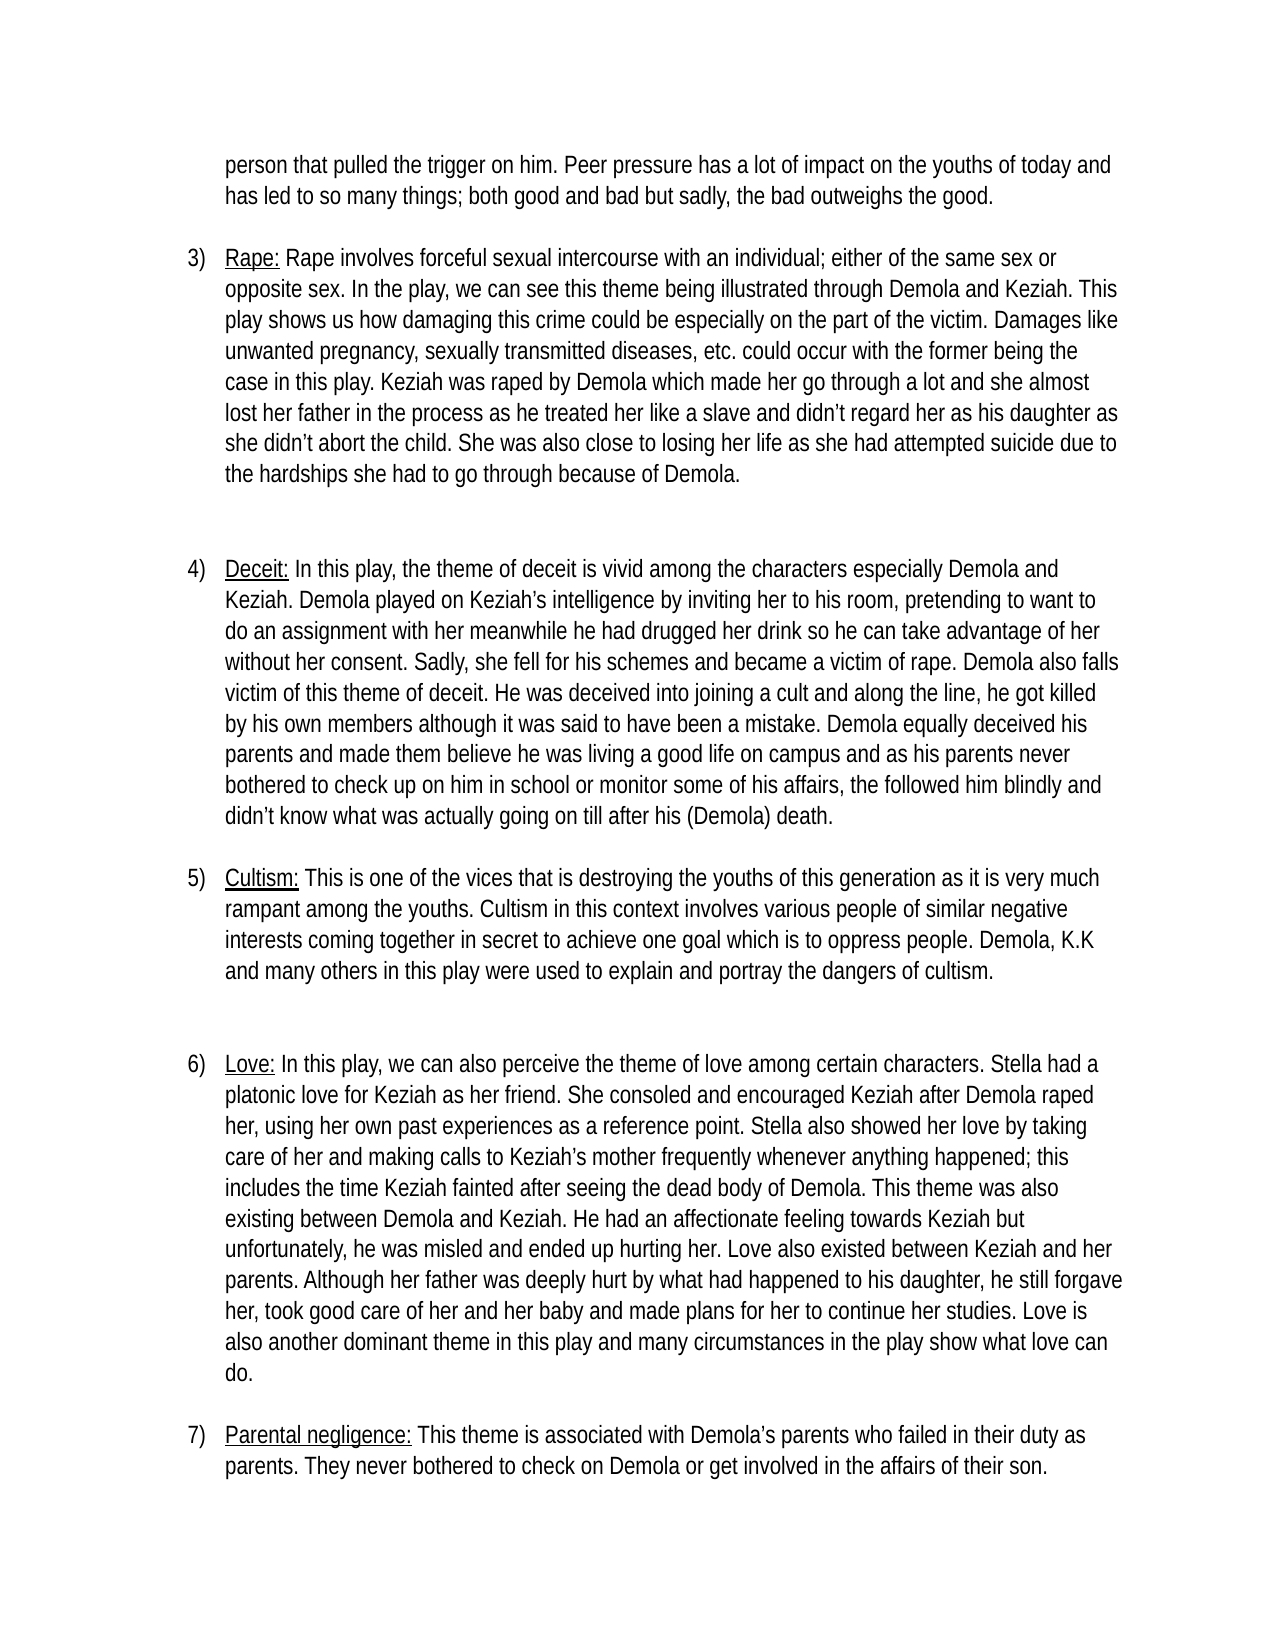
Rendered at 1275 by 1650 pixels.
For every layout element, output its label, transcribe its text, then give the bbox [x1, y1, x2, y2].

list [187, 150, 1125, 209]
list Cultism: This is one of the vices that is destroying the youths of this generation as it is very much rampant among the youths. Cultism in this context involves various people of similar negative interests coming together in secret to achieve one goal which is to oppress people. Demola, K.K and many others in this play were used to explain and portray the dangers of cultism. [187, 863, 1125, 985]
list Deceit: In this play, the theme of deceit is vivid among the characters especially Demola and Keziah. Demola played on Keziah’s intelligence by inviting her to his room, pretending to want to do an assignment with her meanwhile he had drugged her drink so he can take advantage of her without her consent. Sadly, she fell for his schemes and became a victim of rape. Demola also falls victim of this theme of deceit. He was deceived into joining a cult and along the line, he got killed by his own members although it was said to have been a mistake. Demola equally deceived his parents and made them believe he was living a good life on campus and as his parents never bothered to check up on him in school or monitor some of his affairs, the followed him blindly and didn’t know what was actually going on till after his (Demola) death. [187, 554, 1125, 830]
list Rape: Rape involves forceful sexual intercourse with an individual; either of the same sex or opposite sex. In the play, we can see this theme being illustrated through Demola and Keziah. This play shows us how damaging this crime could be especially on the part of the victim. Damages like unwanted pregnancy, sexually transmitted diseases, etc. could occur with the former being the case in this play. Keziah was raped by Demola which made her go through a lot and she almost lost her father in the process as he treated her like a slave and didn’t regard her as his daughter as she didn’t abort the child. She was also close to losing her life as she had attempted suicide due to the hardships she had to go through because of Demola. [187, 243, 1125, 488]
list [187, 1420, 1125, 1480]
list Love: In this play, we can also perceive the theme of love among certain characters. Stella had a platonic love for Keziah as her friend. She consoled and encouraged Keziah after Demola raped her, using her own past experiences as a reference point. Stella also showed her love by taking care of her and making calls to Keziah’s mother frequently whenever anything happened; this includes the time Keziah fainted after seeing the dead body of Demola. This theme was also existing between Demola and Keziah. He had an affectionate feeling towards Keziah but unfortunately, he was misled and ended up hurting her. Love also existed between Keziah and her parents. Although her father was deeply hurt by what had happened to his daughter, he still forgave her, took good care of her and her baby and made plans for her to continue her studies. Love is also another dominant theme in this play and many circumstances in the play show what love can do. [187, 1049, 1125, 1387]
